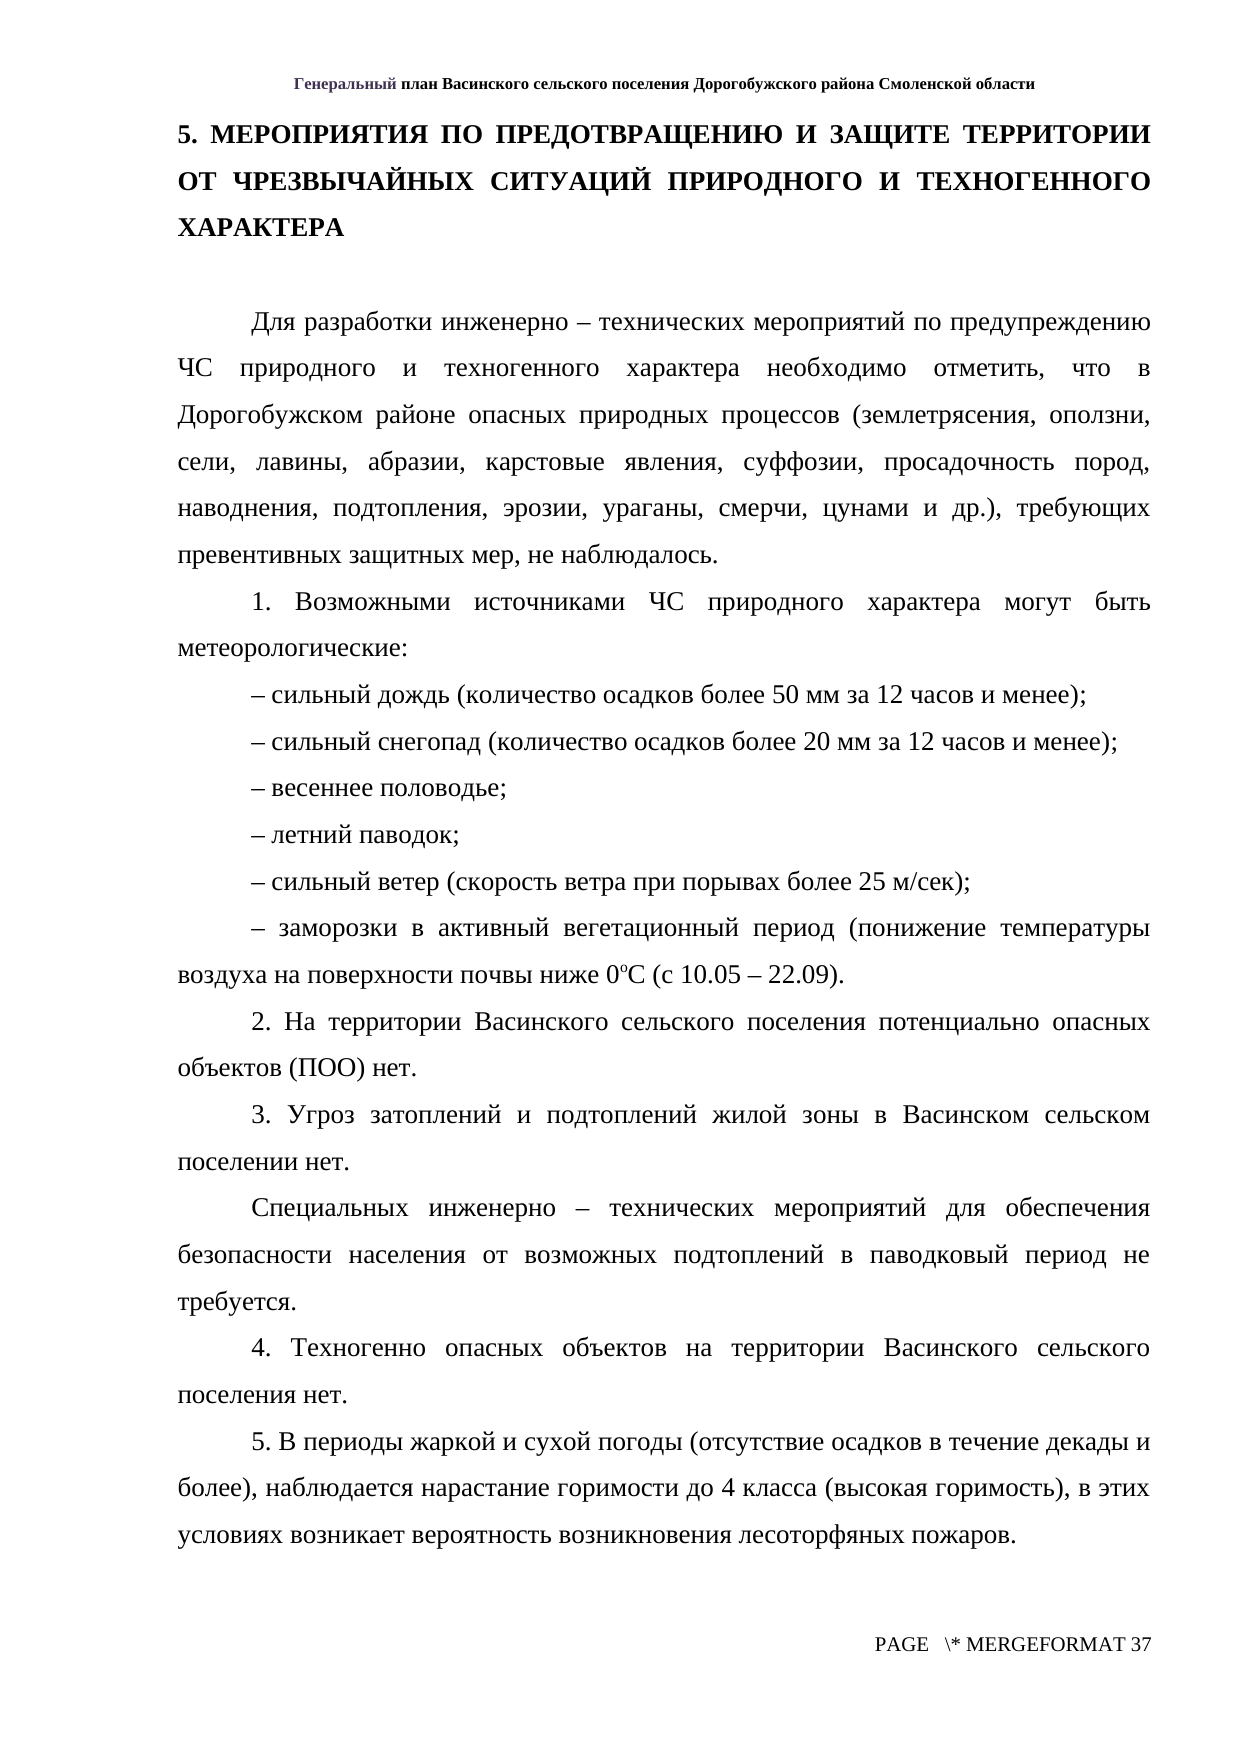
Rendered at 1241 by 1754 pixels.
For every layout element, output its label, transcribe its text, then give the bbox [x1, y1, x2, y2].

text 5. МЕРОПРИЯТИЯ ПО ПРЕДОТВРАЩЕНИЮ И ЗАЩИТЕ ТЕРРИТОРИИ ОТ ЧРЕЗВЫЧАЙНЫХ СИТУАЦИЙ ПРИРОДНОГО И ТЕХНОГЕННОГО ХАРАКТЕРА [177, 118, 1152, 243]
text 1. Возможными источниками ЧС природного характера могут быть метеорологические: [177, 585, 1152, 663]
text – сильный ветер (скорость ветра при порывах более 25 м/сек); [177, 865, 1152, 896]
text Специальных инженерно – технических мероприятий для обеспечения безопасности населения от возможных подтоплений в паводковый период не требуется. [177, 1191, 1152, 1316]
text 3. Угроз затоплений и подтоплений жилой зоны в Васинском сельском поселении нет. [177, 1098, 1152, 1176]
text 4. Техногенно опасных объектов на территории Васинского сельского поселения нет. [177, 1331, 1152, 1409]
text Для разработки инженерно – технических мероприятий по предупреждению ЧС природного и техногенного характера необходимо отметить, что в Дорогобужском районе опасных природных процессов (землетрясения, оползни, сели, лавины, абразии, карстовые явления, суффозии, просадочность пород, наводнения, подтопления, эрозии, ураганы, смерчи, цунами и др.), требующих превентивных защитных мер, не наблюдалось. [177, 305, 1152, 569]
text – заморозки в активный вегетационный период (понижение температуры воздуха на поверхности почвы ниже 0оС (с 10.05 – 22.09). [177, 911, 1152, 989]
text – сильный снегопад (количество осадков более 20 мм за 12 часов и менее); [177, 725, 1152, 756]
text 2. На территории Васинского сельского поселения потенциально опасных объектов (ПОО) нет. [177, 1005, 1152, 1083]
text – летний паводок; [177, 818, 1152, 849]
text – весеннее половодье; [177, 771, 1152, 803]
text – сильный дождь (количество осадков более 50 мм за 12 часов и менее); [177, 678, 1152, 709]
text 5. В периоды жаркой и сухой погоды (отсутствие осадков в течение декады и более), наблюдается нарастание горимости до 4 класса (высокая горимость), в этих условиях возникает вероятность возникновения лесоторфяных пожаров. [177, 1425, 1152, 1549]
